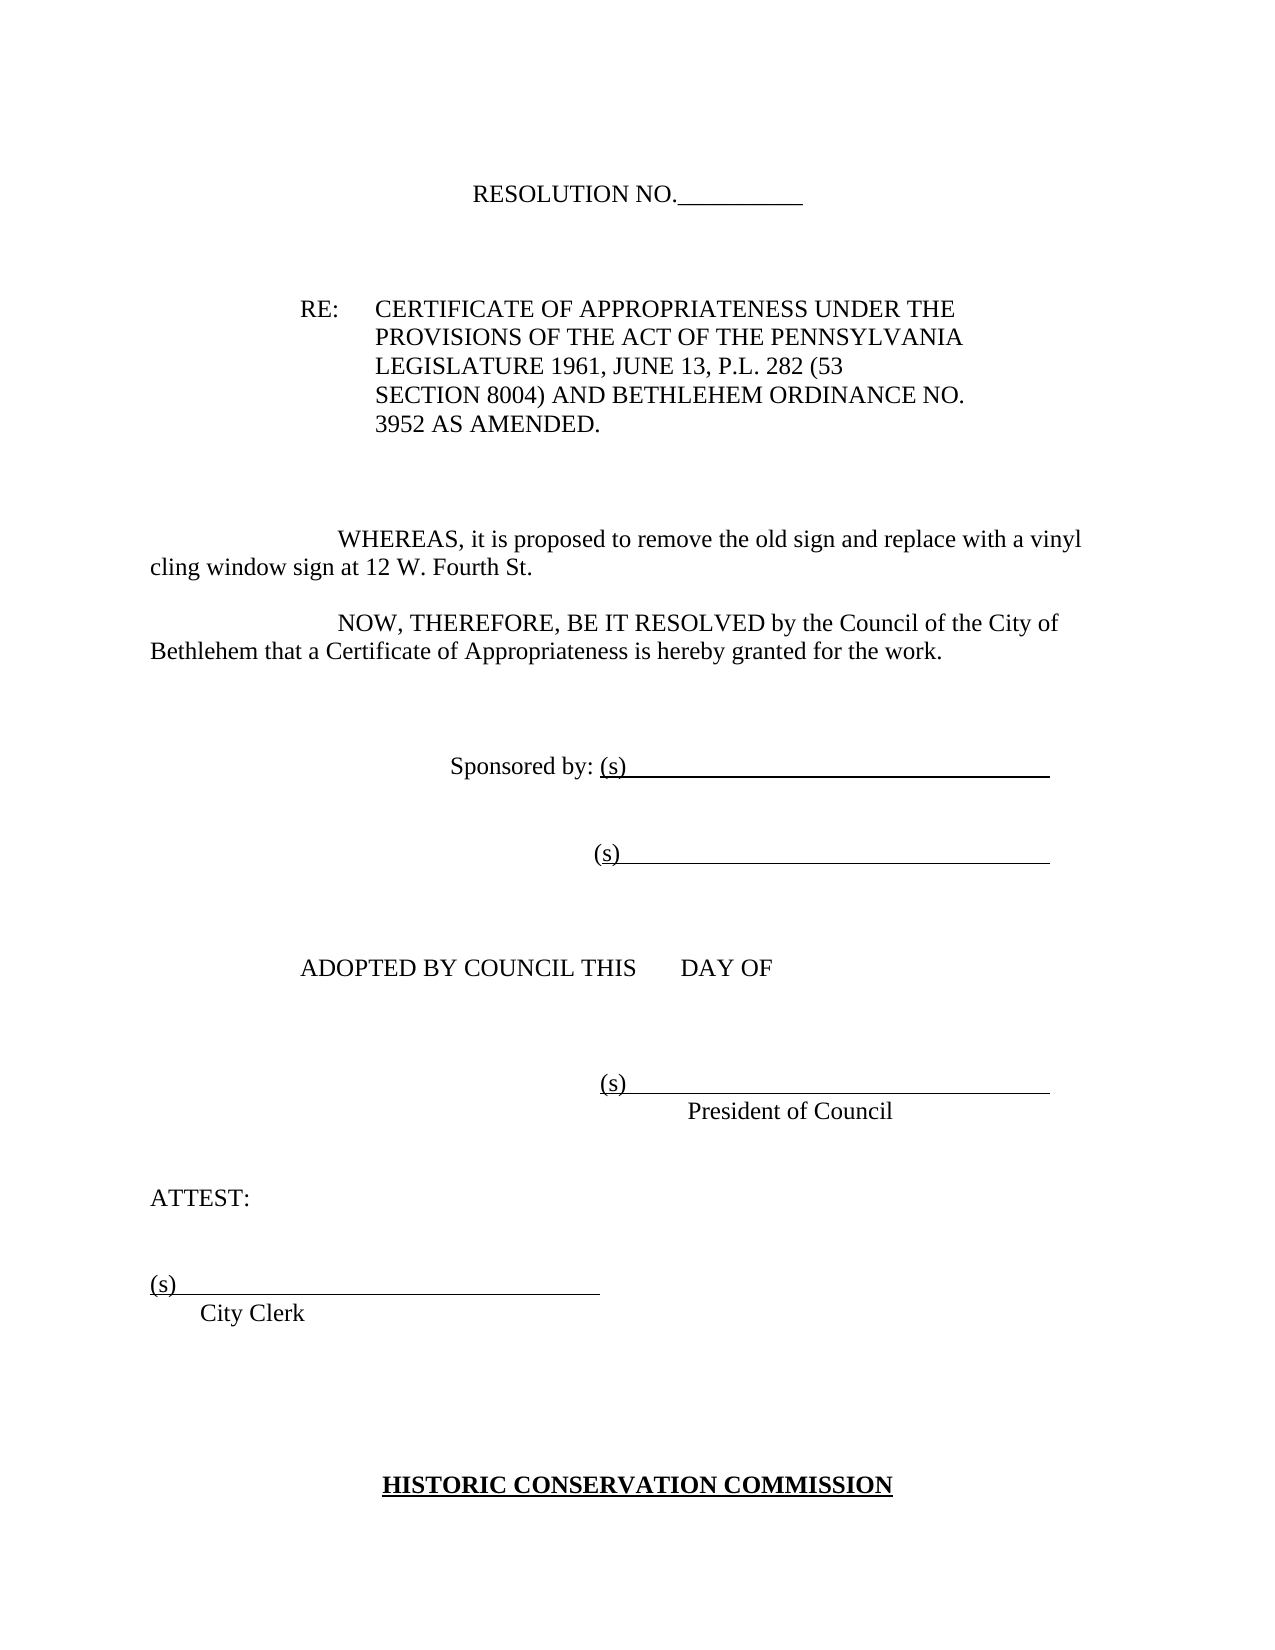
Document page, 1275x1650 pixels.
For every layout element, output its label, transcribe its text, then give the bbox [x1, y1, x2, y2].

text (s) [150, 1068, 1125, 1096]
text President of Council [150, 1096, 1125, 1125]
text LEGISLATURE 1961, JUNE 13, P.L. 282 (53 [150, 351, 1125, 380]
text 3952 AS AMENDED. [150, 409, 1125, 437]
text (s) [150, 1269, 1125, 1298]
text Sponsored by: (s) [150, 751, 1125, 780]
text NOW, THEREFORE, BE IT RESOLVED by the Council of the City of Bethlehem that a Certificate of Appropriateness is hereby granted for the work. [150, 608, 1125, 665]
text ATTEST: [150, 1183, 1125, 1211]
text SECTION 8004) AND BETHLEHEM ORDINANCE NO. [150, 380, 1125, 409]
title HISTORIC CONSERVATION COMMISSION [150, 1470, 1125, 1499]
text ADOPTED BY COUNCIL THIS DAY OF [150, 953, 1125, 981]
text PROVISIONS OF THE ACT OF THE PENNSYLVANIA [150, 322, 1125, 351]
text RE: CERTIFICATE OF APPROPRIATENESS UNDER THE [150, 294, 1125, 322]
text RESOLUTION NO.__________ [150, 179, 1125, 207]
text (s) [150, 838, 1125, 866]
text WHEREAS, it is proposed to remove the old sign and replace with a vinyl cling window sign at 12 W. Fourth St. [150, 524, 1125, 581]
text City Clerk [150, 1298, 1125, 1326]
